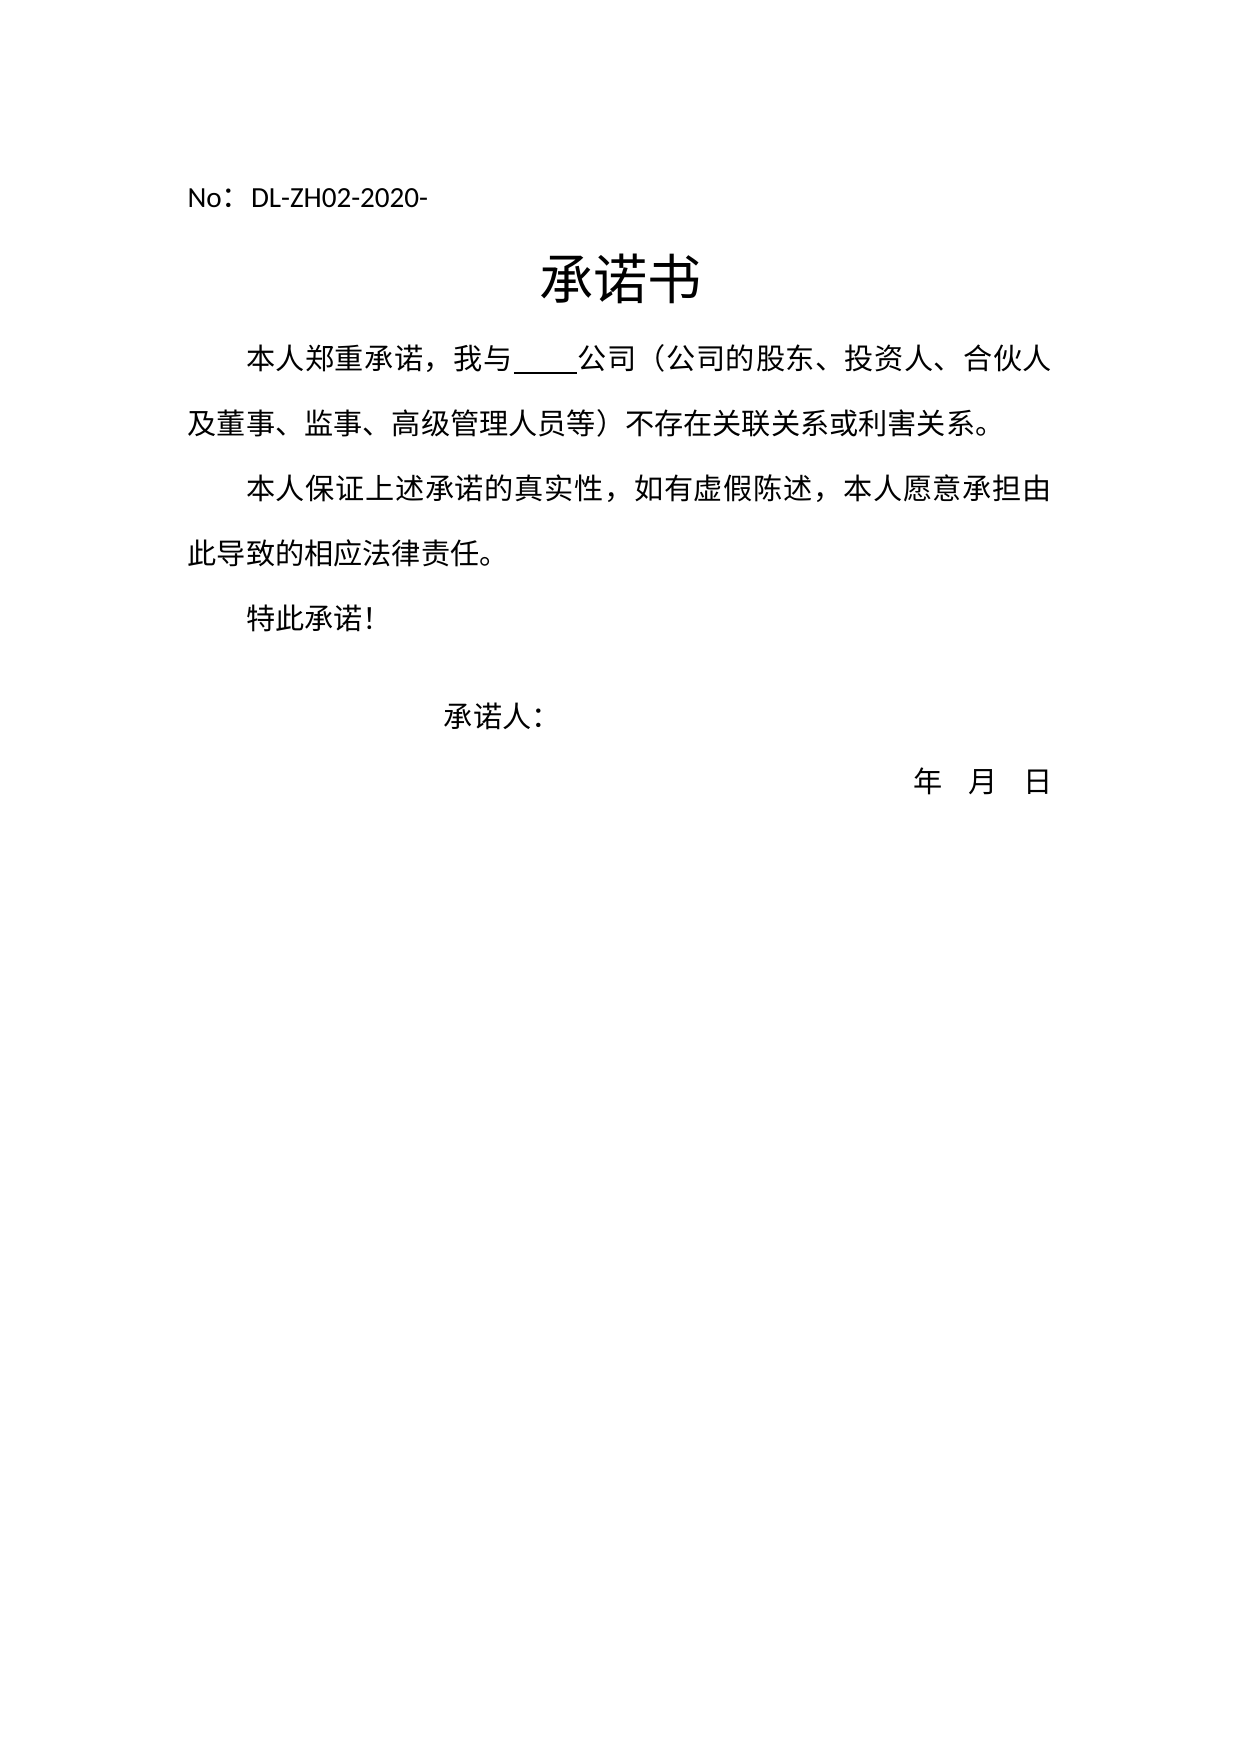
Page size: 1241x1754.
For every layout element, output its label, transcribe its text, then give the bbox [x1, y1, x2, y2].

text 承诺书 [187, 227, 1053, 324]
text 本人郑重承诺，我与 公司（公司的股东、投资人、合伙人及董事、监事、高级管理人员等）不存在关联关系或利害关系。 [187, 324, 1053, 454]
text 承诺人： [187, 682, 1053, 747]
text 本人保证上述承诺的真实性，如有虚假陈述，本人愿意承担由此导致的相应法律责任。 [187, 454, 1053, 584]
text No：DL-ZH02-2020- [187, 162, 1053, 227]
text 年 月 日 [187, 747, 1053, 812]
text 特此承诺！ [187, 584, 1053, 649]
